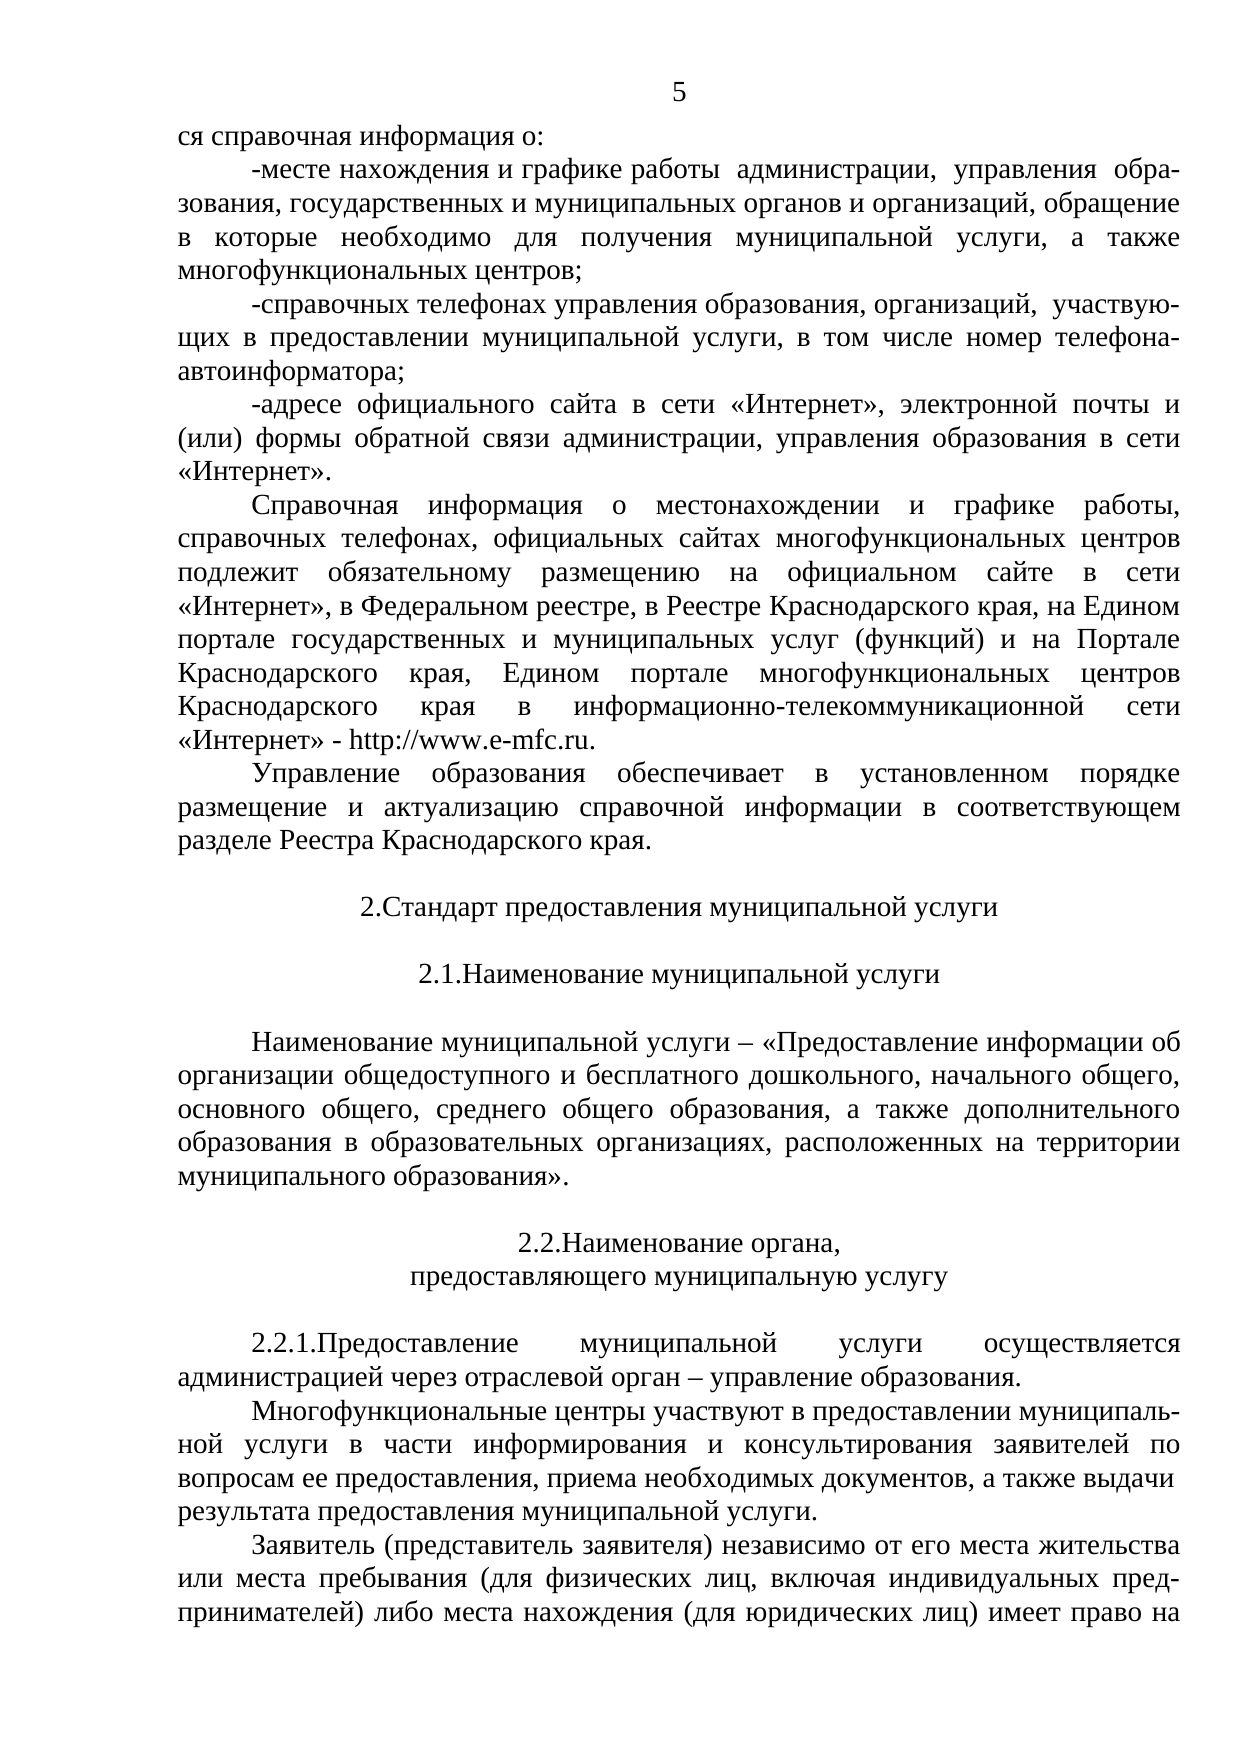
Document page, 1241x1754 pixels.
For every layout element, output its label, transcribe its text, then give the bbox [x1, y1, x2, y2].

text Многофункциональные центры участвуют в предоставлении муниципаль-ной услуги в части информирования и консультирования заявителей по вопросам ее предоставления, приема необходимых документов, а также выдачи [177, 1393, 1181, 1493]
text 2.2.Наименование органа, [177, 1225, 1181, 1258]
text ся справочная информация о: [177, 118, 1181, 152]
text предоставляющего муниципальную услугу [177, 1258, 1181, 1292]
text -справочных телефонах управления образования, организаций, участвую- [177, 286, 1181, 319]
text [177, 1527, 1181, 1627]
text 2.2.1.Предоставление муниципальной услуги осуществляется администрацией через отраслевой орган – управление образования. [177, 1326, 1181, 1393]
text щих в предоставлении муниципальной услуги, в том числе номер телефона-автоинформатора; [177, 319, 1181, 386]
text 2.1.Наименование муниципальной услуги [177, 957, 1181, 990]
text -месте нахождения и графике работы администрации, управления обра-зования, государственных и муниципальных органов и организаций, обращение в которые необходимо для получения муниципальной услуги, а также многофункциональных центров; [177, 152, 1181, 286]
text Справочная информация о местонахождении и графике работы, справочных телефонах, официальных сайтах многофункциональных центров подлежит обязательному размещению на официальном сайте в сети «Интернет», в Федеральном реестре, в Реестре Краснодарского края, на Едином портале государственных и муниципальных услуг (функций) и на Портале Краснодарского края, Едином портале многофункциональных центров Краснодарского края в информационно-телекоммуникационной сети «Интернет» - http://www.e-mfc.ru. [177, 487, 1181, 755]
text 2.Стандарт предоставления муниципальной услуги [177, 889, 1181, 923]
text результата предоставления муниципальной услуги. [177, 1493, 1181, 1527]
text -адресе официального сайта в сети «Интернет», электронной почты и (или) формы обратной связи администрации, управления образования в сети «Интернет». [177, 386, 1181, 487]
text Наименование муниципальной услуги – «Предоставление информации об организации общедоступного и бесплатного дошкольного, начального общего, основного общего, среднего общего образования, а также дополнительного образования в образовательных организациях, расположенных на территории муниципального образования». [177, 1024, 1181, 1191]
text Управление образования обеспечивает в установленном порядке размещение и актуализацию справочной информации в соответствующем разделе Реестра Краснодарского края. [177, 755, 1181, 856]
